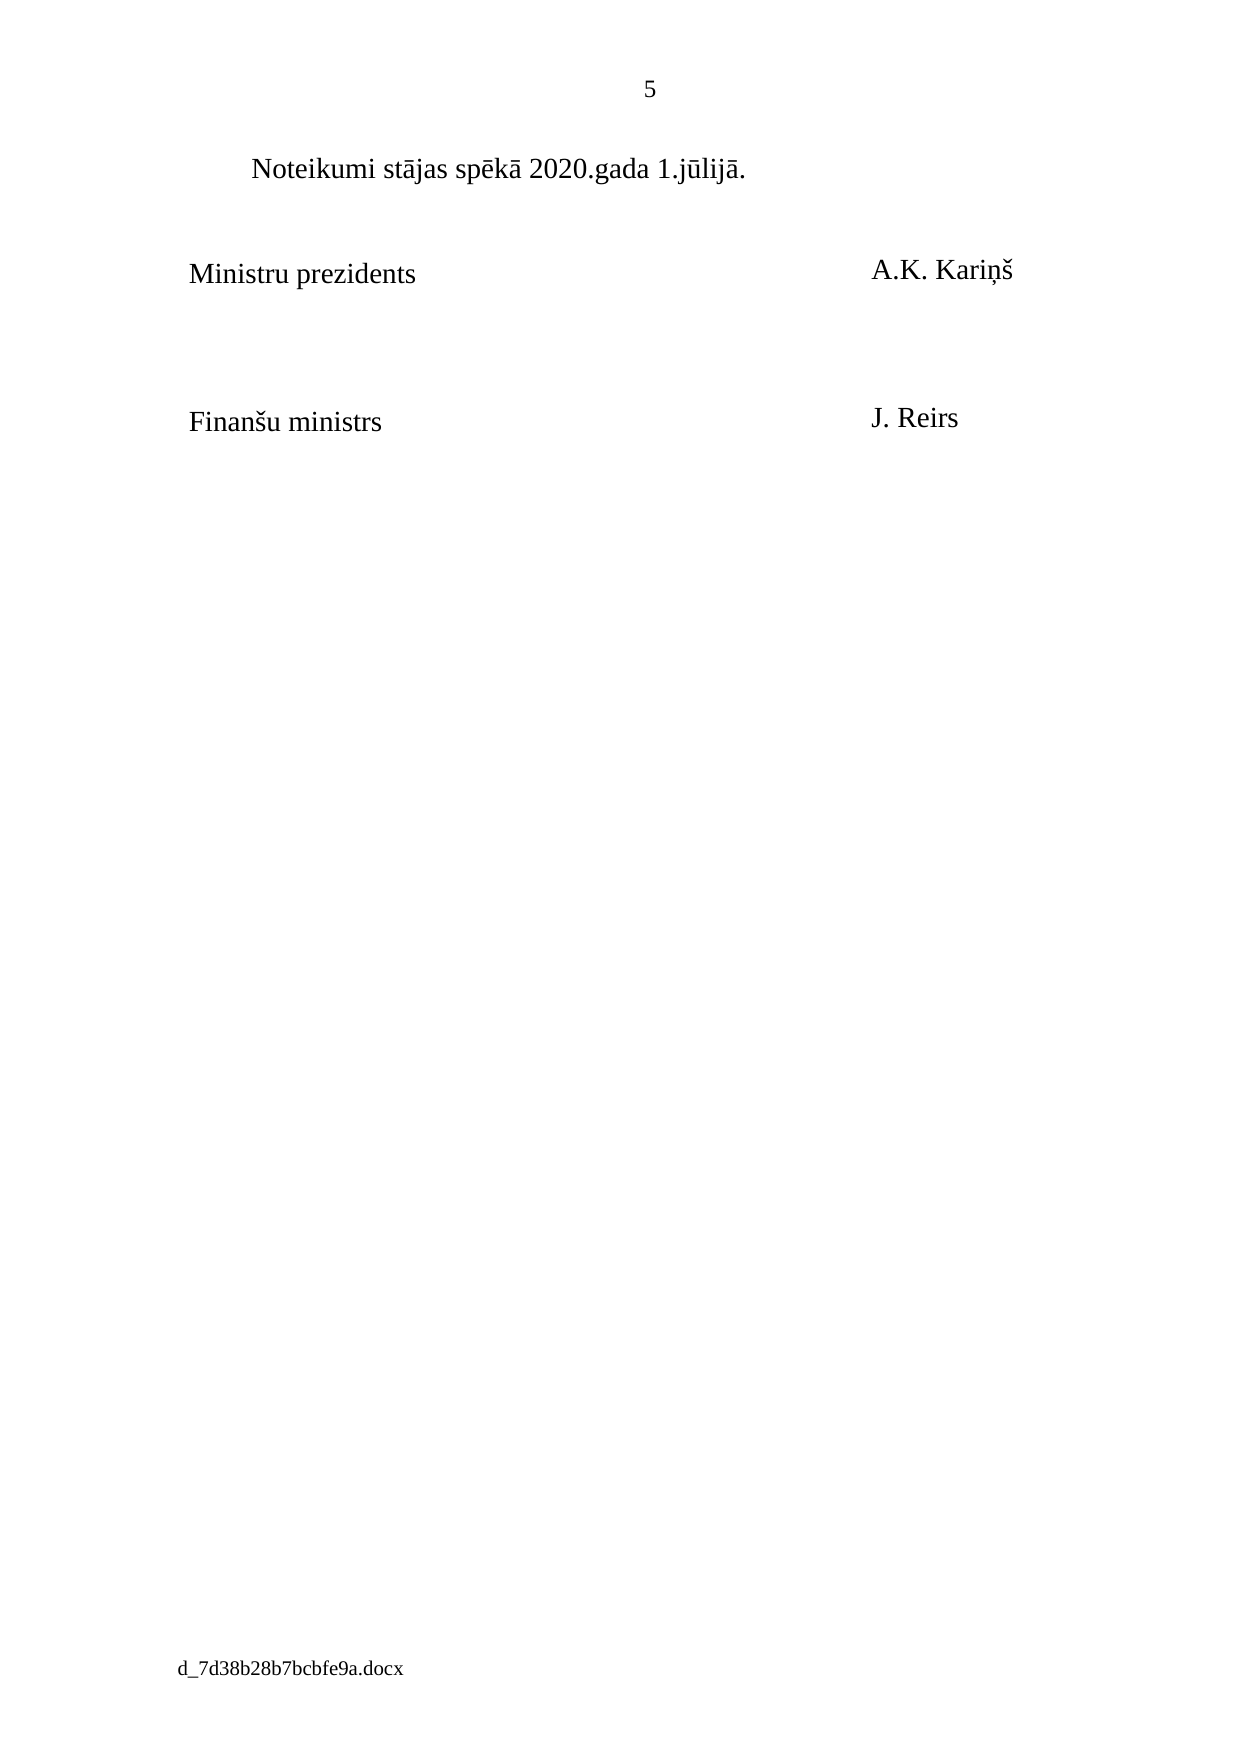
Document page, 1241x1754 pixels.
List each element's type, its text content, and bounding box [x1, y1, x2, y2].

table_header A.K. Kariņš [602, 252, 1104, 400]
table_cell J. Reirs [602, 400, 1104, 513]
list Noteikumi stājas spēkā 2020.gada 1.jūlijā. [177, 152, 1122, 185]
table_cell Finanšu ministrs [177, 400, 602, 513]
table_header Ministru prezidents [177, 252, 602, 400]
